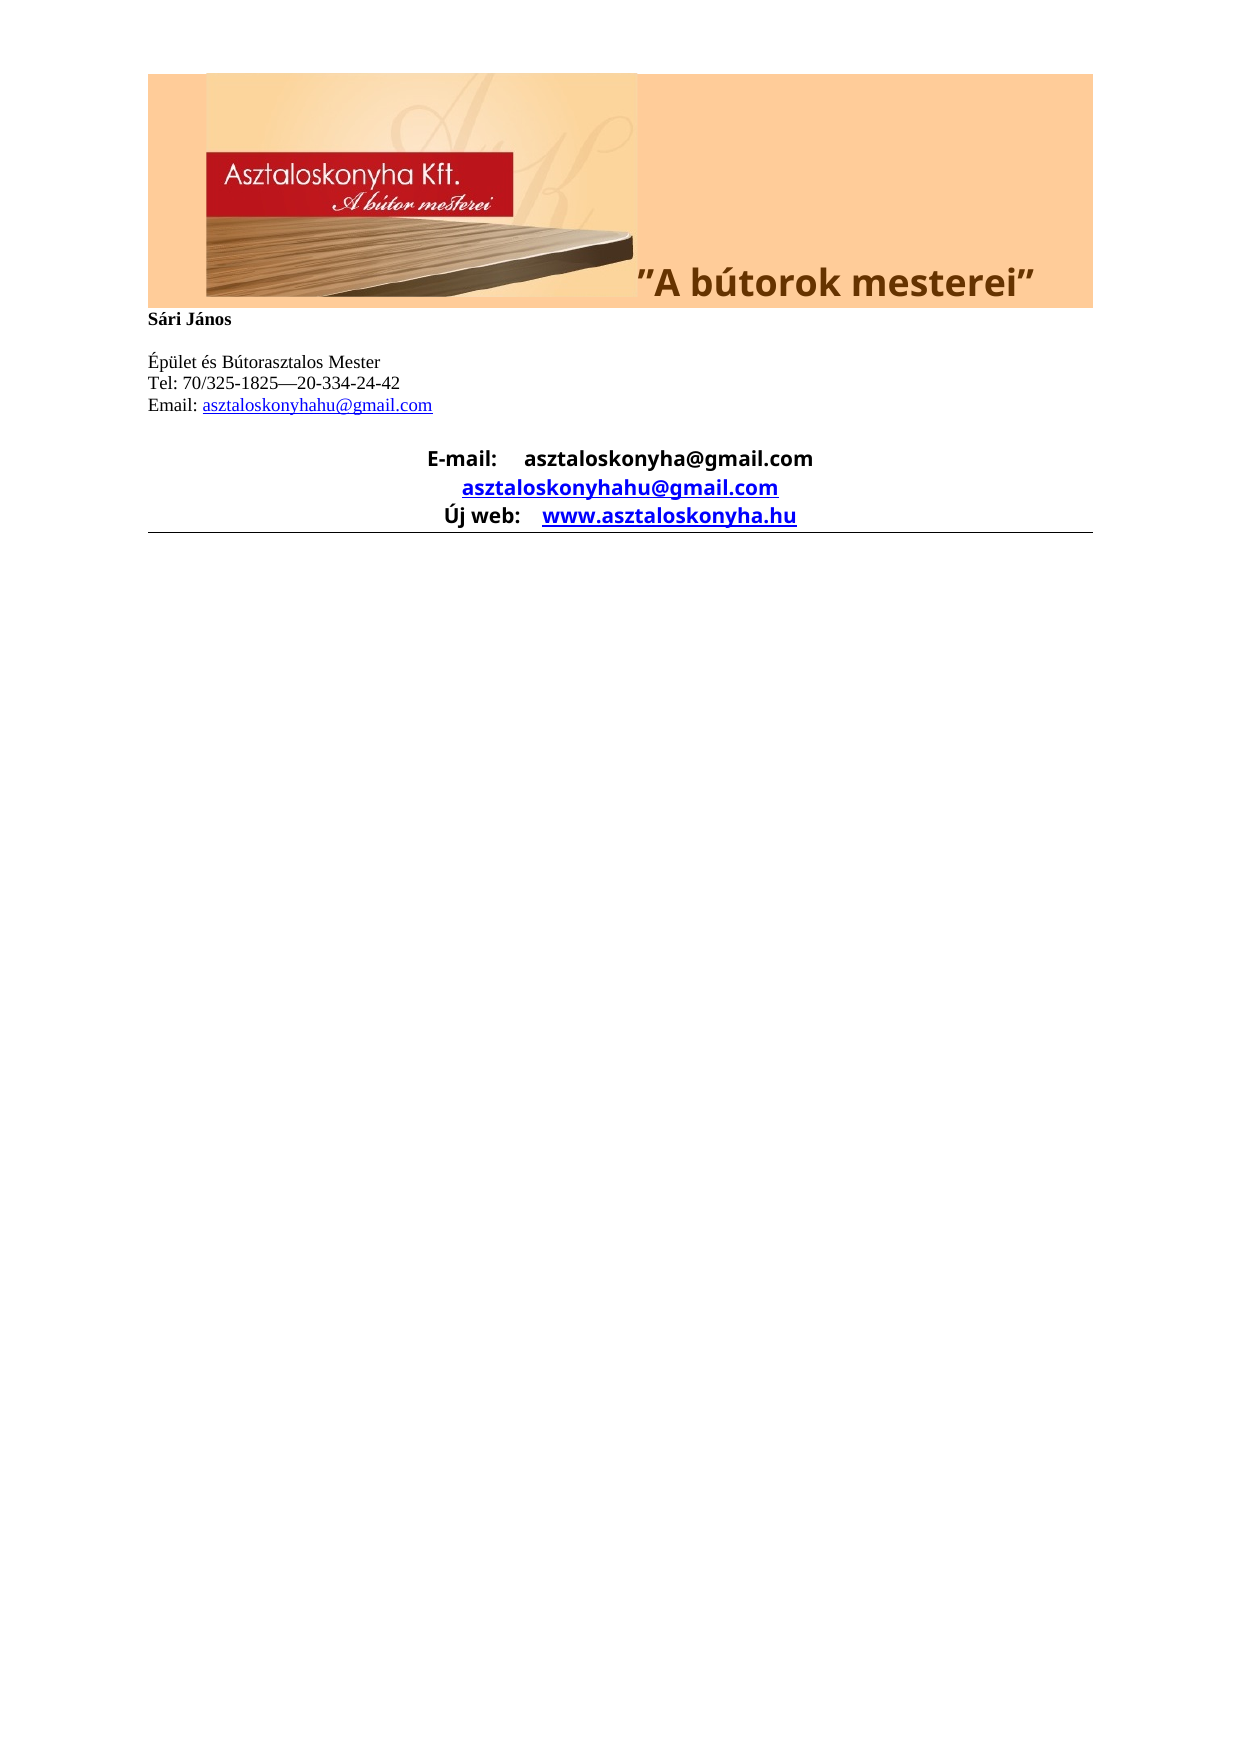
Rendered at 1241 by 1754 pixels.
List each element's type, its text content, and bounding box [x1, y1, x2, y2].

text Új web: www.asztaloskonyha.hu [148, 501, 1093, 532]
picture [206, 73, 638, 297]
text E-mail: asztaloskonyha@gmail.com [148, 444, 1093, 473]
text asztaloskonyhahu@gmail.com [148, 473, 1093, 501]
